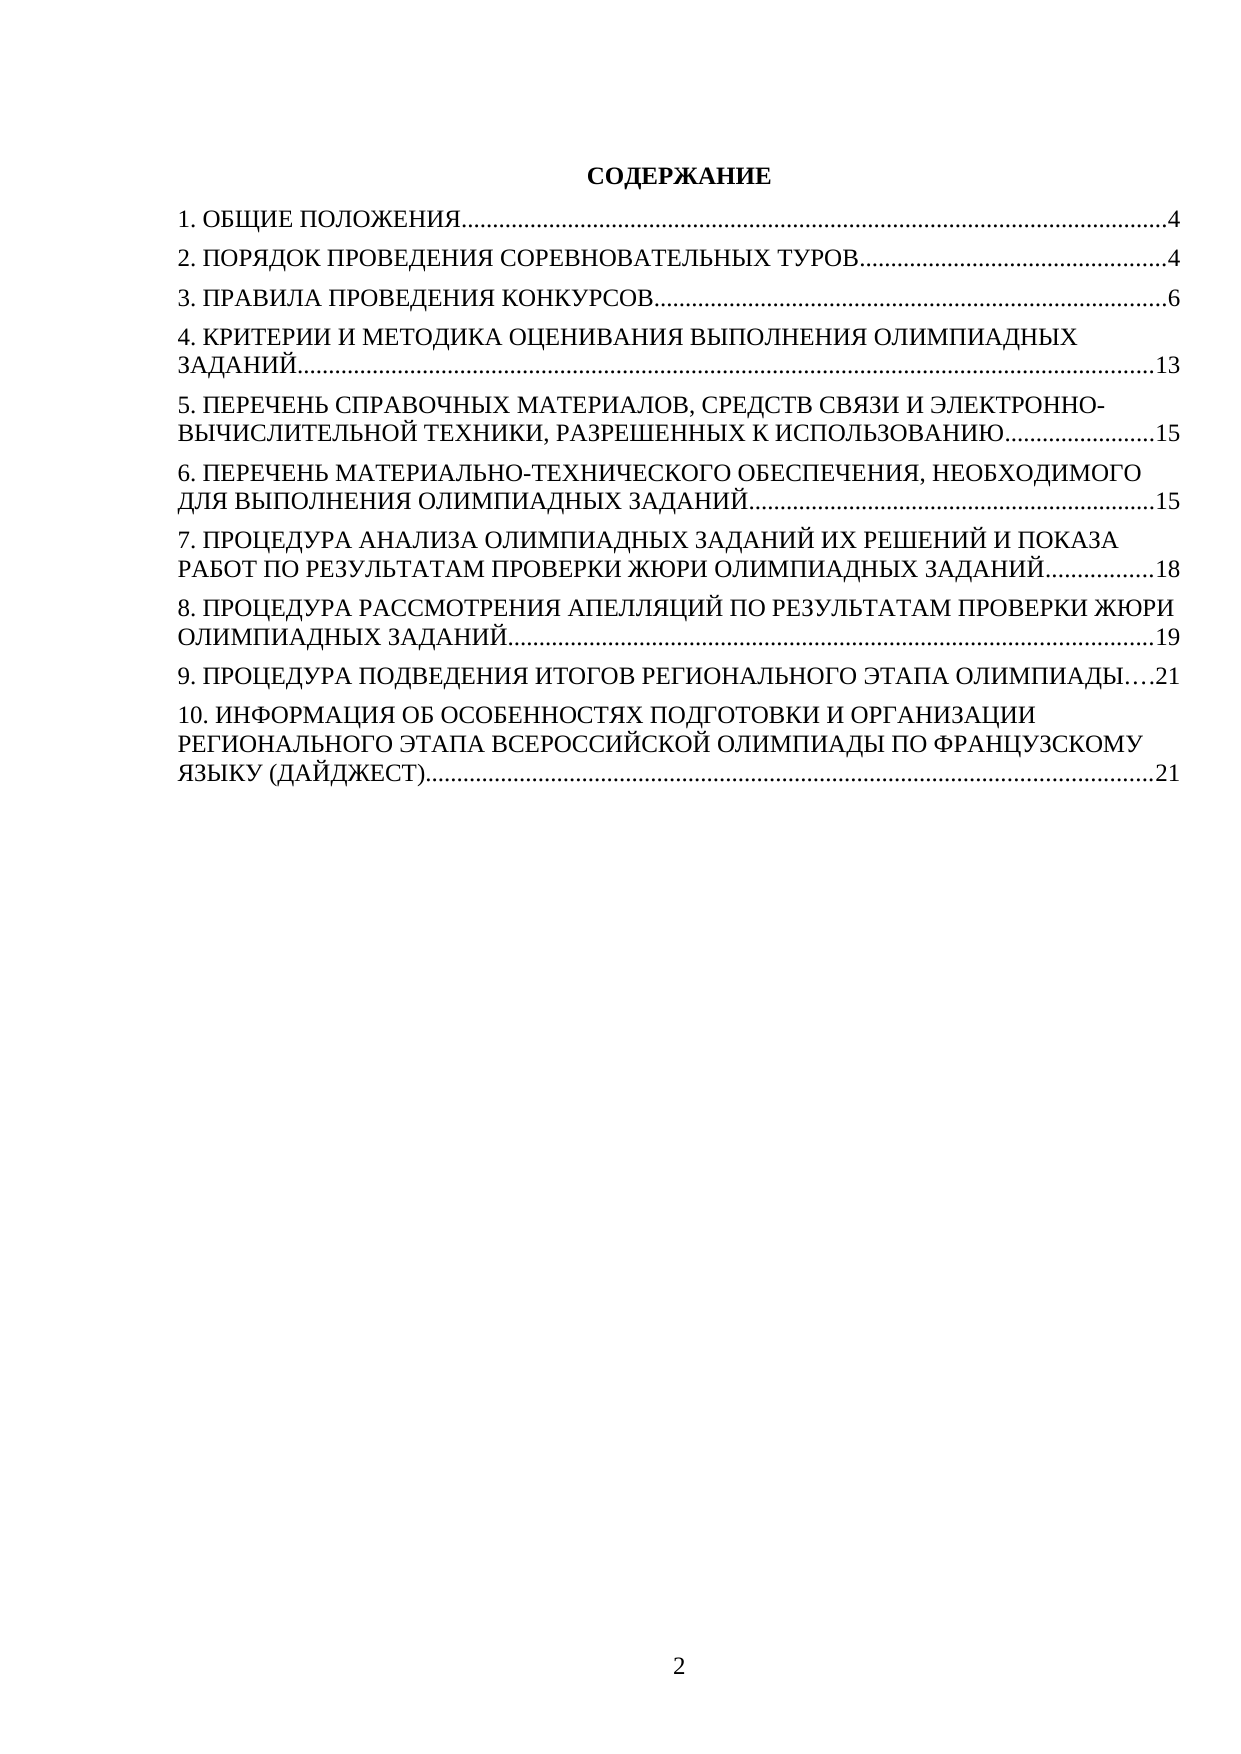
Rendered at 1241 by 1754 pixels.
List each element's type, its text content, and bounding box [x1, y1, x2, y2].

text 2. Порядок проведения соревновательных туров 4 [177, 243, 1181, 272]
text 1. Общие положения 4 [177, 204, 1181, 233]
text СОДЕРЖАНИЕ [177, 161, 1181, 190]
text 10. Информация об особенностях подготовки и организации регионального этапа Всероссийской олимпиады по французскому языку (дайджест) 21 [177, 701, 1181, 787]
text 3. Правила проведения конкурсов 6 [177, 283, 1181, 311]
text 8. Процедура рассмотрения апелляций по результатам проверки жюри олимпиадных заданий 19 [177, 593, 1181, 651]
text 9. Процедура подведения итогов регионального этапа Олимпиады 21 [177, 661, 1181, 690]
text 5. Перечень справочных материалов, средств связи и электронно-вычислительной техники, разрешенных к использованию 15 [177, 390, 1181, 447]
text 6. Перечень материально-технического обеспечения, необходимого для выполнения олимпиадных заданий 15 [177, 458, 1181, 515]
text 7. Процедура анализа олимпиадных заданий их решений и показа работ по результатам проверки жюри олимпиадных заданий 18 [177, 526, 1181, 583]
text 4. Критерии и методика оценивания выполнения олимпиадных заданий 13 [177, 322, 1181, 379]
